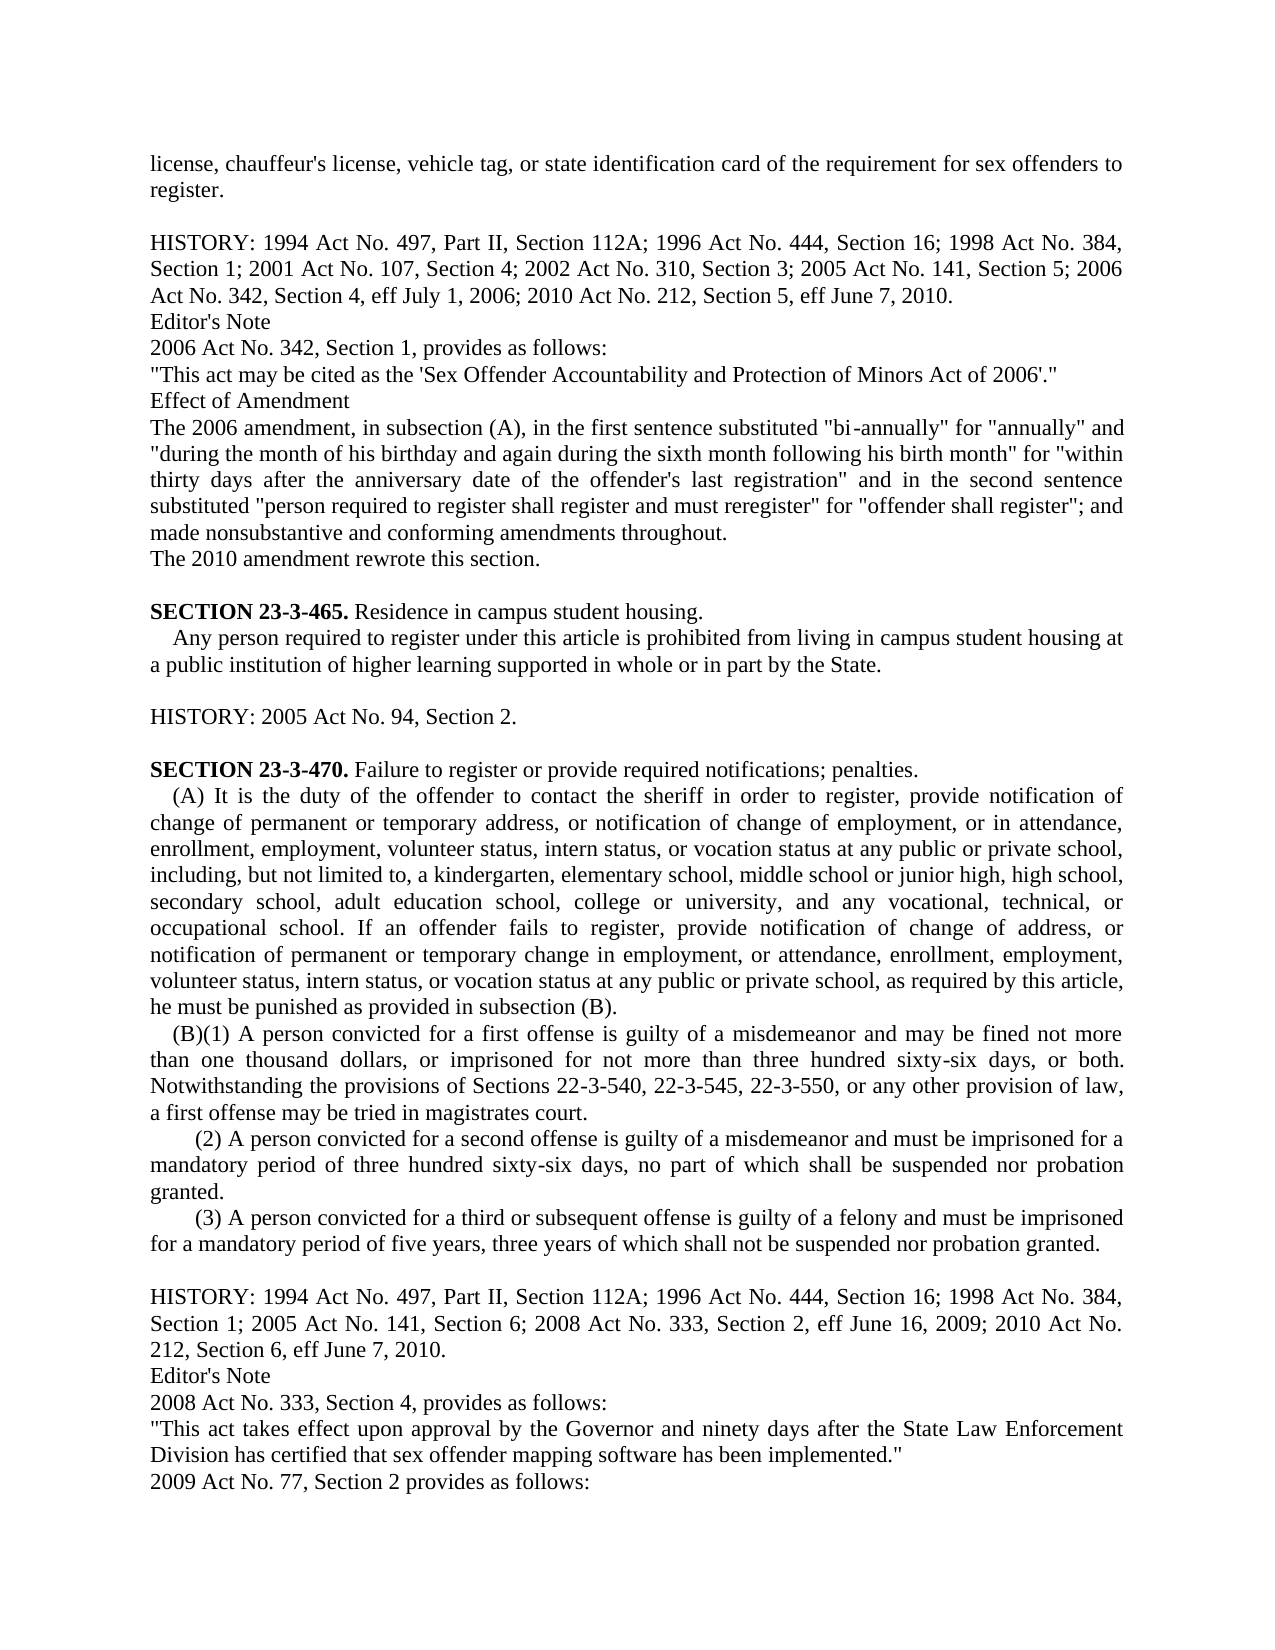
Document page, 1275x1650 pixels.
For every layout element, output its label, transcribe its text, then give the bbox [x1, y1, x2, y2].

text (3) A person convicted for a third or subsequent offense is guilty of a felony and must be imprisoned for a mandatory period of five years, three years of which shall not be suspended nor probation granted. [150, 1204, 1125, 1257]
text The 2010 amendment rewrote this section. [150, 545, 1125, 572]
text (2) A person convicted for a second offense is guilty of a misdemeanor and must be imprisoned for a mandatory period of three hundred sixty-six days, no part of which shall be suspended nor probation granted. [150, 1125, 1125, 1204]
text (B)(1) A person convicted for a first offense is guilty of a misdemeanor and may be fined not more than one thousand dollars, or imprisoned for not more than three hundred sixty-six days, or both. Notwithstanding the provisions of Sections 22-3-540, 22-3-545, 22-3-550, or any other provision of law, a first offense may be tried in magistrates court. [150, 1020, 1125, 1125]
text SECTION 23-3-470. Failure to register or provide required notifications; penalties. [150, 756, 1125, 782]
text Effect of Amendment [150, 387, 1125, 413]
text HISTORY: 2005 Act No. 94, Section 2. [150, 703, 1125, 730]
text 2009 Act No. 77, Section 2 provides as follows: [150, 1468, 1125, 1494]
text 2008 Act No. 333, Section 4, provides as follows: [150, 1389, 1125, 1415]
text "This act may be cited as the 'Sex Offender Accountability and Protection of Minors Act of 2006'." [150, 361, 1125, 387]
text HISTORY: 1994 Act No. 497, Part II, Section 112A; 1996 Act No. 444, Section 16; 1998 Act No. 384, Section 1; 2005 Act No. 141, Section 6; 2008 Act No. 333, Section 2, eff June 16, 2009; 2010 Act No. 212, Section 6, eff June 7, 2010. [150, 1283, 1125, 1362]
text SECTION 23-3-465. Residence in campus student housing. [150, 598, 1125, 624]
text (A) It is the duty of the offender to contact the sheriff in order to register, provide notification of change of permanent or temporary address, or notification of change of employment, or in attendance, enrollment, employment, volunteer status, intern status, or vocation status at any public or private school, including, but not limited to, a kindergarten, elementary school, middle school or junior high, high school, secondary school, adult education school, college or university, and any vocational, technical, or occupational school. If an offender fails to register, provide notification of change of address, or notification of permanent or temporary change in employment, or attendance, enrollment, employment, volunteer status, intern status, or vocation status at any public or private school, as required by this article, he must be punished as provided in subsection (B). [150, 782, 1125, 1020]
text Editor's Note [150, 1362, 1125, 1389]
text Editor's Note [150, 308, 1125, 334]
text "This act takes effect upon approval by the Governor and ninety days after the State Law Enforcement Division has certified that sex offender mapping software has been implemented." [150, 1415, 1125, 1468]
text The 2006 amendment, in subsection (A), in the first sentence substituted "bi-annually" for "annually" and "during the month of his birthday and again during the sixth month following his birth month" for "within thirty days after the anniversary date of the offender's last registration" and in the second sentence substituted "person required to register shall register and must reregister" for "offender shall register"; and made nonsubstantive and conforming amendments throughout. [150, 413, 1125, 545]
text 2006 Act No. 342, Section 1, provides as follows: [150, 334, 1125, 361]
text Any person required to register under this article is prohibited from living in campus student housing at a public institution of higher learning supported in whole or in part by the State. [150, 624, 1125, 677]
text HISTORY: 1994 Act No. 497, Part II, Section 112A; 1996 Act No. 444, Section 16; 1998 Act No. 384, Section 1; 2001 Act No. 107, Section 4; 2002 Act No. 310, Section 3; 2005 Act No. 141, Section 5; 2006 Act No. 342, Section 4, eff July 1, 2006; 2010 Act No. 212, Section 5, eff June 7, 2010. [150, 229, 1125, 308]
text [150, 150, 1125, 203]
